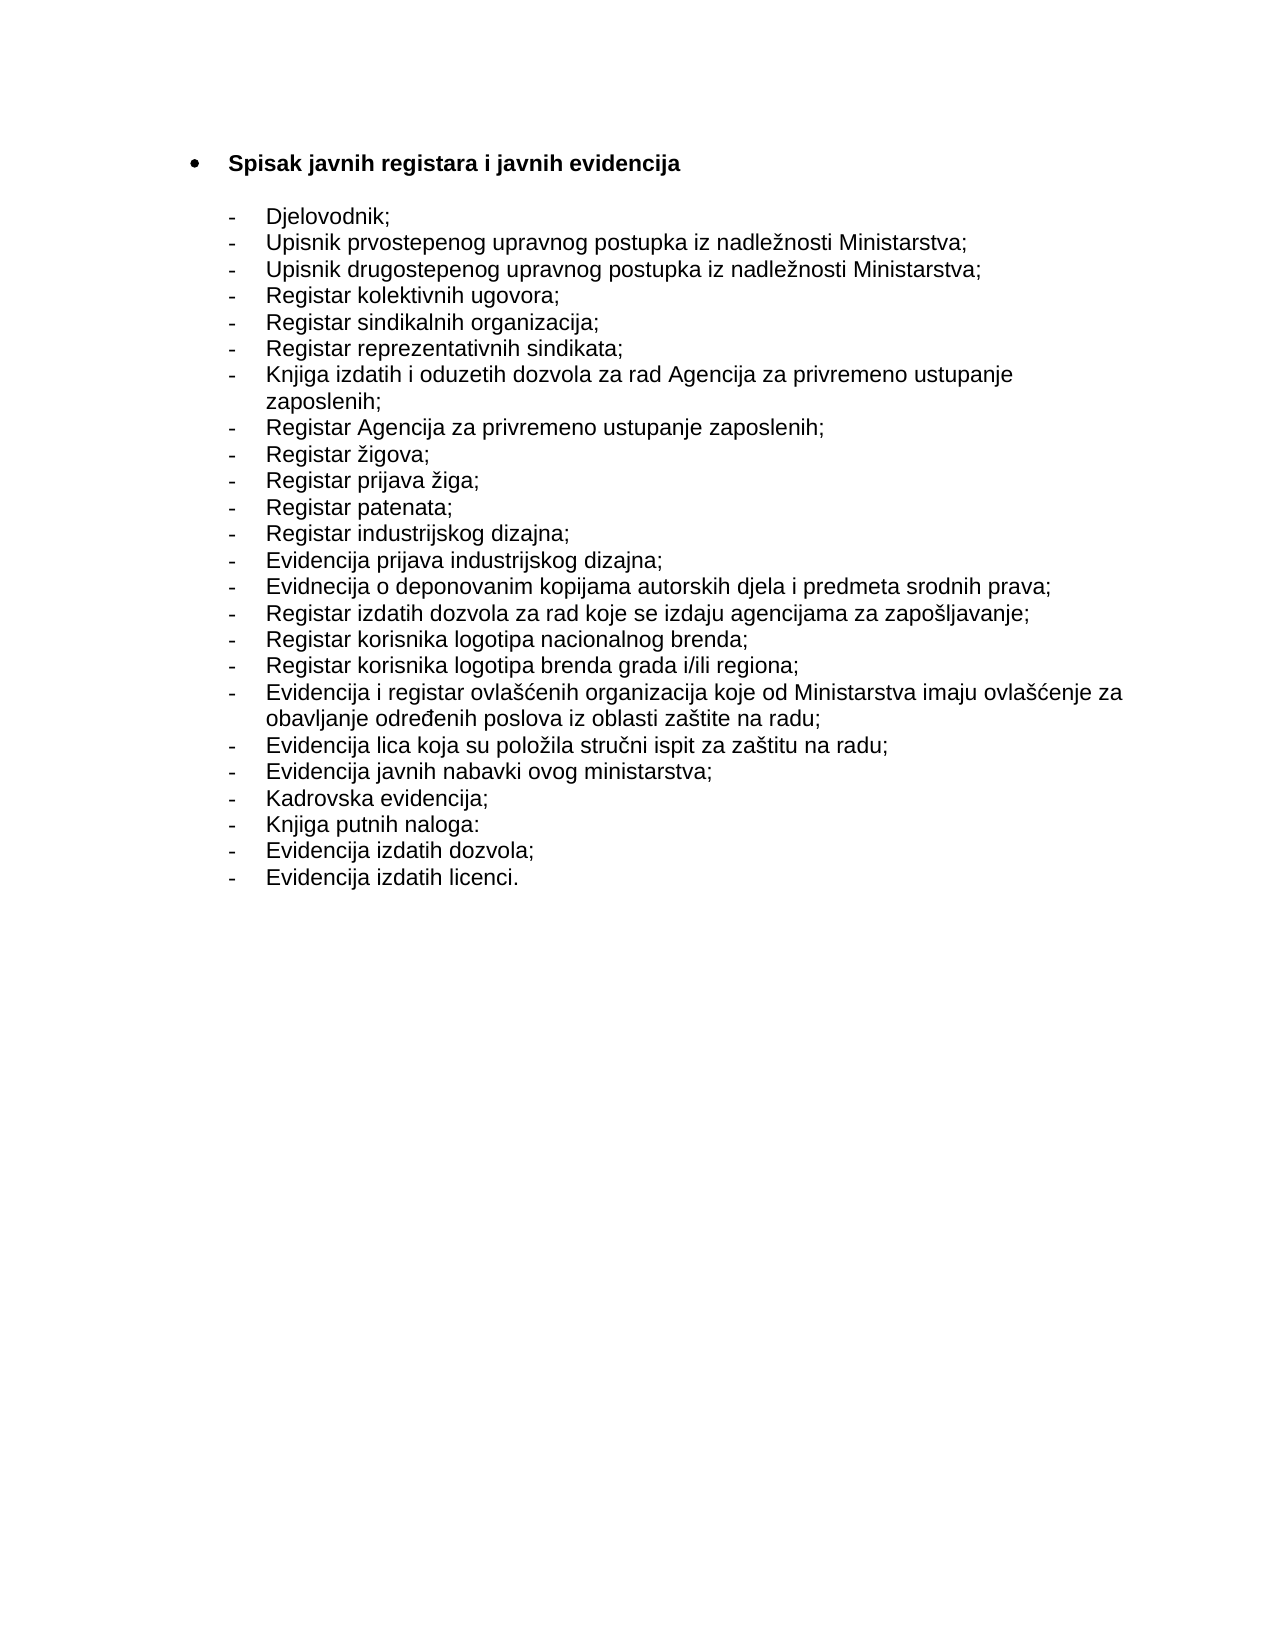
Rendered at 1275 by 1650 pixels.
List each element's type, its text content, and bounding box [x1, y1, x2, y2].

list Registar izdatih dozvola za rad koje se izdaju agencijama za zapošljavanje; [228, 599, 1125, 626]
list Registar prijava žiga; [228, 467, 1125, 494]
list Spisak javnih registara i javnih evidencija [191, 150, 1125, 176]
list Evidencija javnih nabavki ovog ministarstva; [228, 758, 1125, 784]
list Registar reprezentativnih sindikata; [228, 335, 1125, 361]
list Kadrovska evidencija; [228, 784, 1125, 811]
list Evidencija prijava industrijskog dizajna; [228, 547, 1125, 573]
list Evidencija izdatih dozvola; [228, 837, 1125, 864]
list Evidnecija o deponovanim kopijama autorskih djela i predmeta srodnih prava; [228, 573, 1125, 599]
list Registar kolektivnih ugovora; [228, 282, 1125, 308]
list Upisnik prvostepenog upravnog postupka iz nadležnosti Ministarstva; [228, 229, 1125, 256]
list Knjiga putnih naloga: [228, 811, 1125, 837]
list Registar patenata; [228, 494, 1125, 520]
list Registar žigova; [228, 441, 1125, 467]
list Registar Agencija za privremeno ustupanje zaposlenih; [228, 414, 1125, 441]
list Evidencija i registar ovlašćenih organizacija koje od Ministarstva imaju ovlašćenje za obavljanje određenih poslova iz oblasti zaštite na radu; [228, 679, 1125, 732]
list Registar industrijskog dizajna; [228, 520, 1125, 547]
list Registar korisnika logotipa nacionalnog brenda; [228, 626, 1125, 652]
list Djelovodnik; [228, 203, 1125, 229]
list Upisnik drugostepenog upravnog postupka iz nadležnosti Ministarstva; [228, 256, 1125, 282]
list Knjiga izdatih i oduzetih dozvola za rad Agencija za privremeno ustupanje zaposlenih; [228, 361, 1125, 414]
list Evidencija lica koja su položila stručni ispit za zaštitu na radu; [228, 732, 1125, 758]
list Registar korisnika logotipa brenda grada i/ili regiona; [228, 652, 1125, 679]
list Registar sindikalnih organizacija; [228, 308, 1125, 335]
list Evidencija izdatih licenci. [228, 864, 1125, 890]
